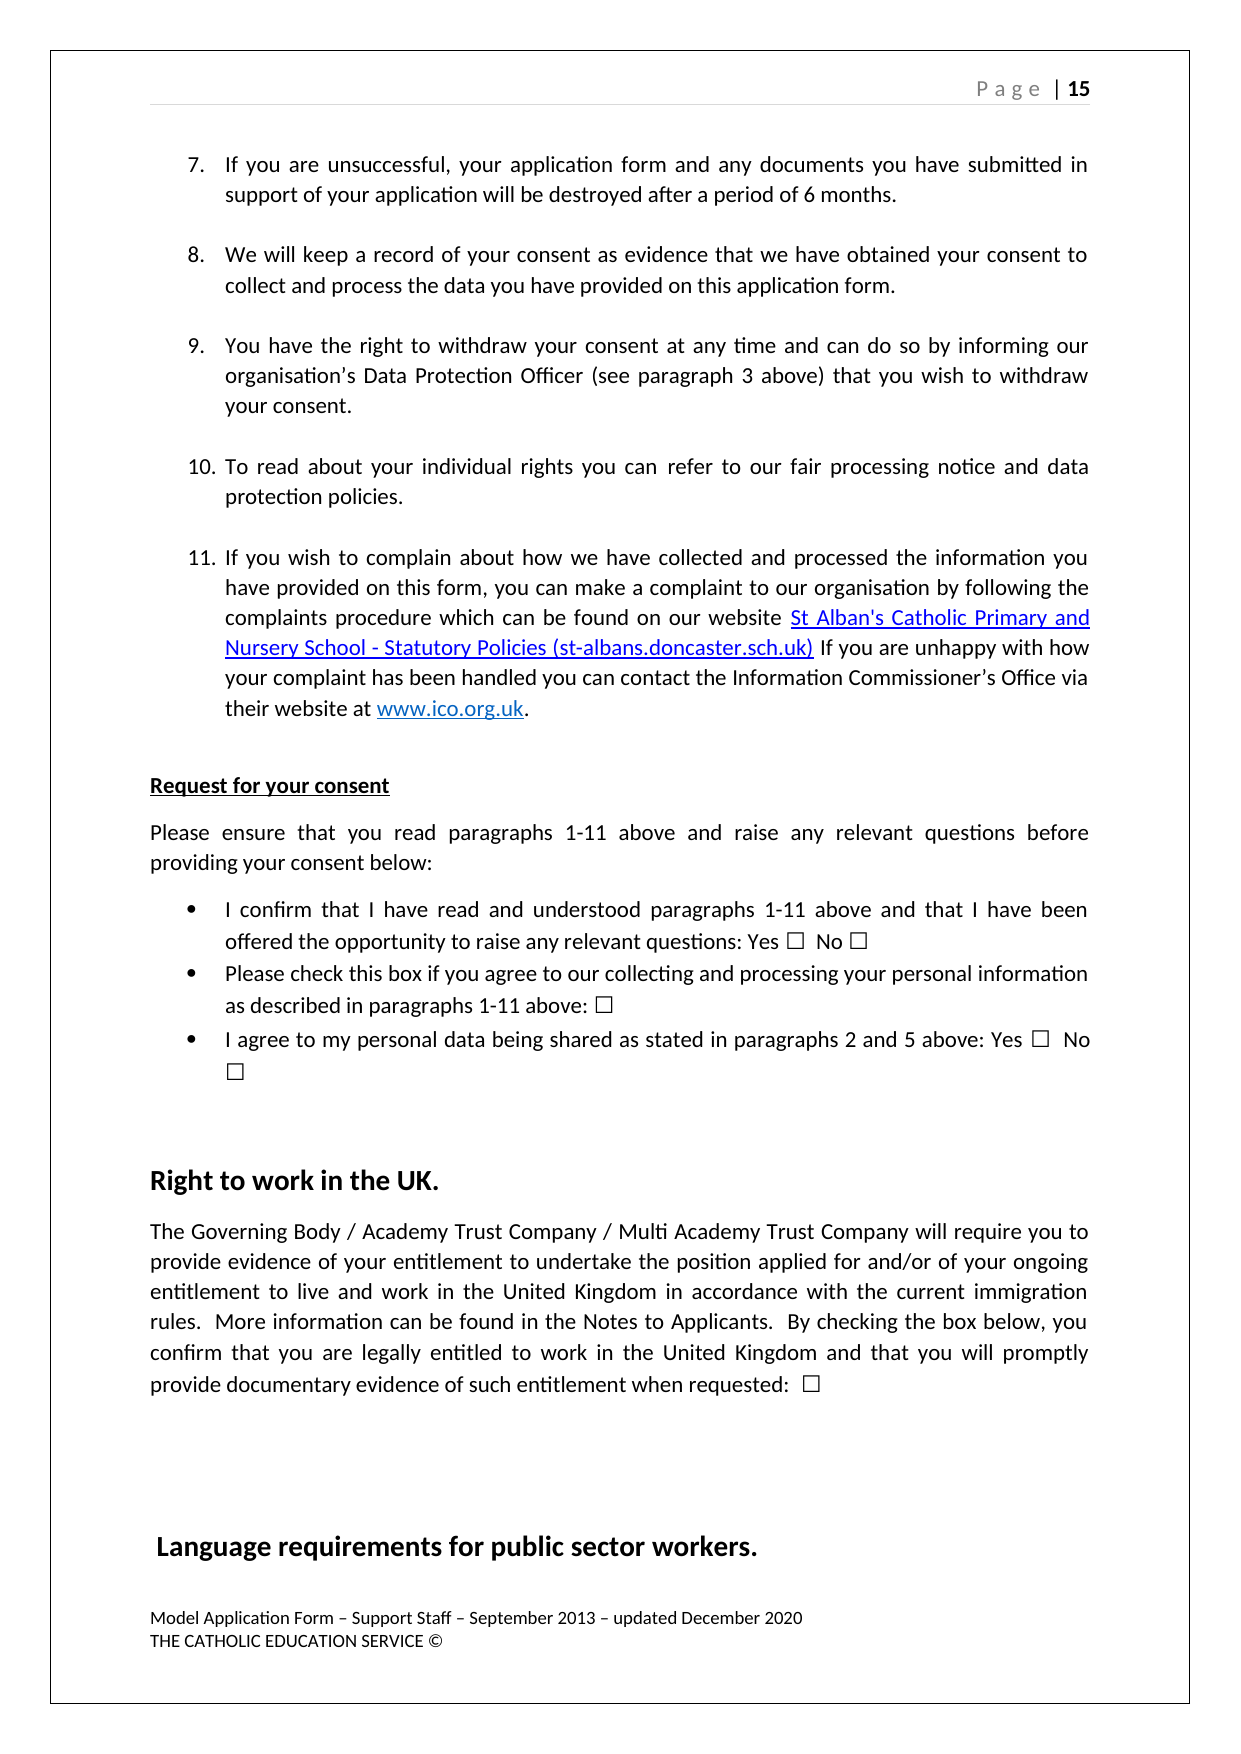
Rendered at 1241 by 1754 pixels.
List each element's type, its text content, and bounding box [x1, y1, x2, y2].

text Right to work in the UK. [150, 1162, 1090, 1197]
text Request for your consent [150, 771, 1090, 799]
list You have the right to withdraw your consent at any time and can do so by informing our organisation’s Data Protection Officer (see paragraph 3 above) that you wish to withdraw your consent. [187, 331, 1090, 420]
text Language requirements for public sector workers. [150, 1528, 1090, 1564]
list If you are unsuccessful, your application form and any documents you have submitted in support of your application will be destroyed after a period of 6 months. [187, 150, 1090, 208]
list I agree to my personal data being shared as stated in paragraphs 2 and 5 above: Yes No [187, 1023, 1090, 1087]
list We will keep a record of your consent as evidence that we have obtained your consent to collect and process the data you have provided on this application form. [187, 241, 1090, 299]
list If you wish to complain about how we have collected and processed the information you have provided on this form, you can make a complaint to our organisation by following the complaints procedure which can be found on our website St Alban's Catholic Primary and Nursery School - Statutory Policies (st-albans.doncaster.sch.uk) If you are unhappy with how your complaint has been handled you can contact the Information Commissioner’s Office via their website at www.ico.org.uk. [187, 543, 1090, 722]
list I confirm that I have read and understood paragraphs 1-11 above and that I have been offered the opportunity to raise any relevant questions: Yes No [187, 895, 1090, 956]
text Please ensure that you read paragraphs 1-11 above and raise any relevant questions before providing your consent below: [150, 818, 1090, 876]
list Please check this box if you agree to our collecting and processing your personal information as described in paragraphs 1-11 above: [187, 959, 1090, 1020]
text The Governing Body / Academy Trust Company / Multi Academy Trust Company will require you to provide evidence of your entitlement to undertake the position applied for and/or of your ongoing entitlement to live and work in the United Kingdom in accordance with the current immigration rules. More information can be found in the Notes to Applicants. By checking the box below, you confirm that you are legally entitled to work in the United Kingdom and that you will promptly provide documentary evidence of such entitlement when requested: [150, 1217, 1090, 1399]
list To read about your individual rights you can refer to our fair processing notice and data protection policies. [187, 452, 1090, 510]
